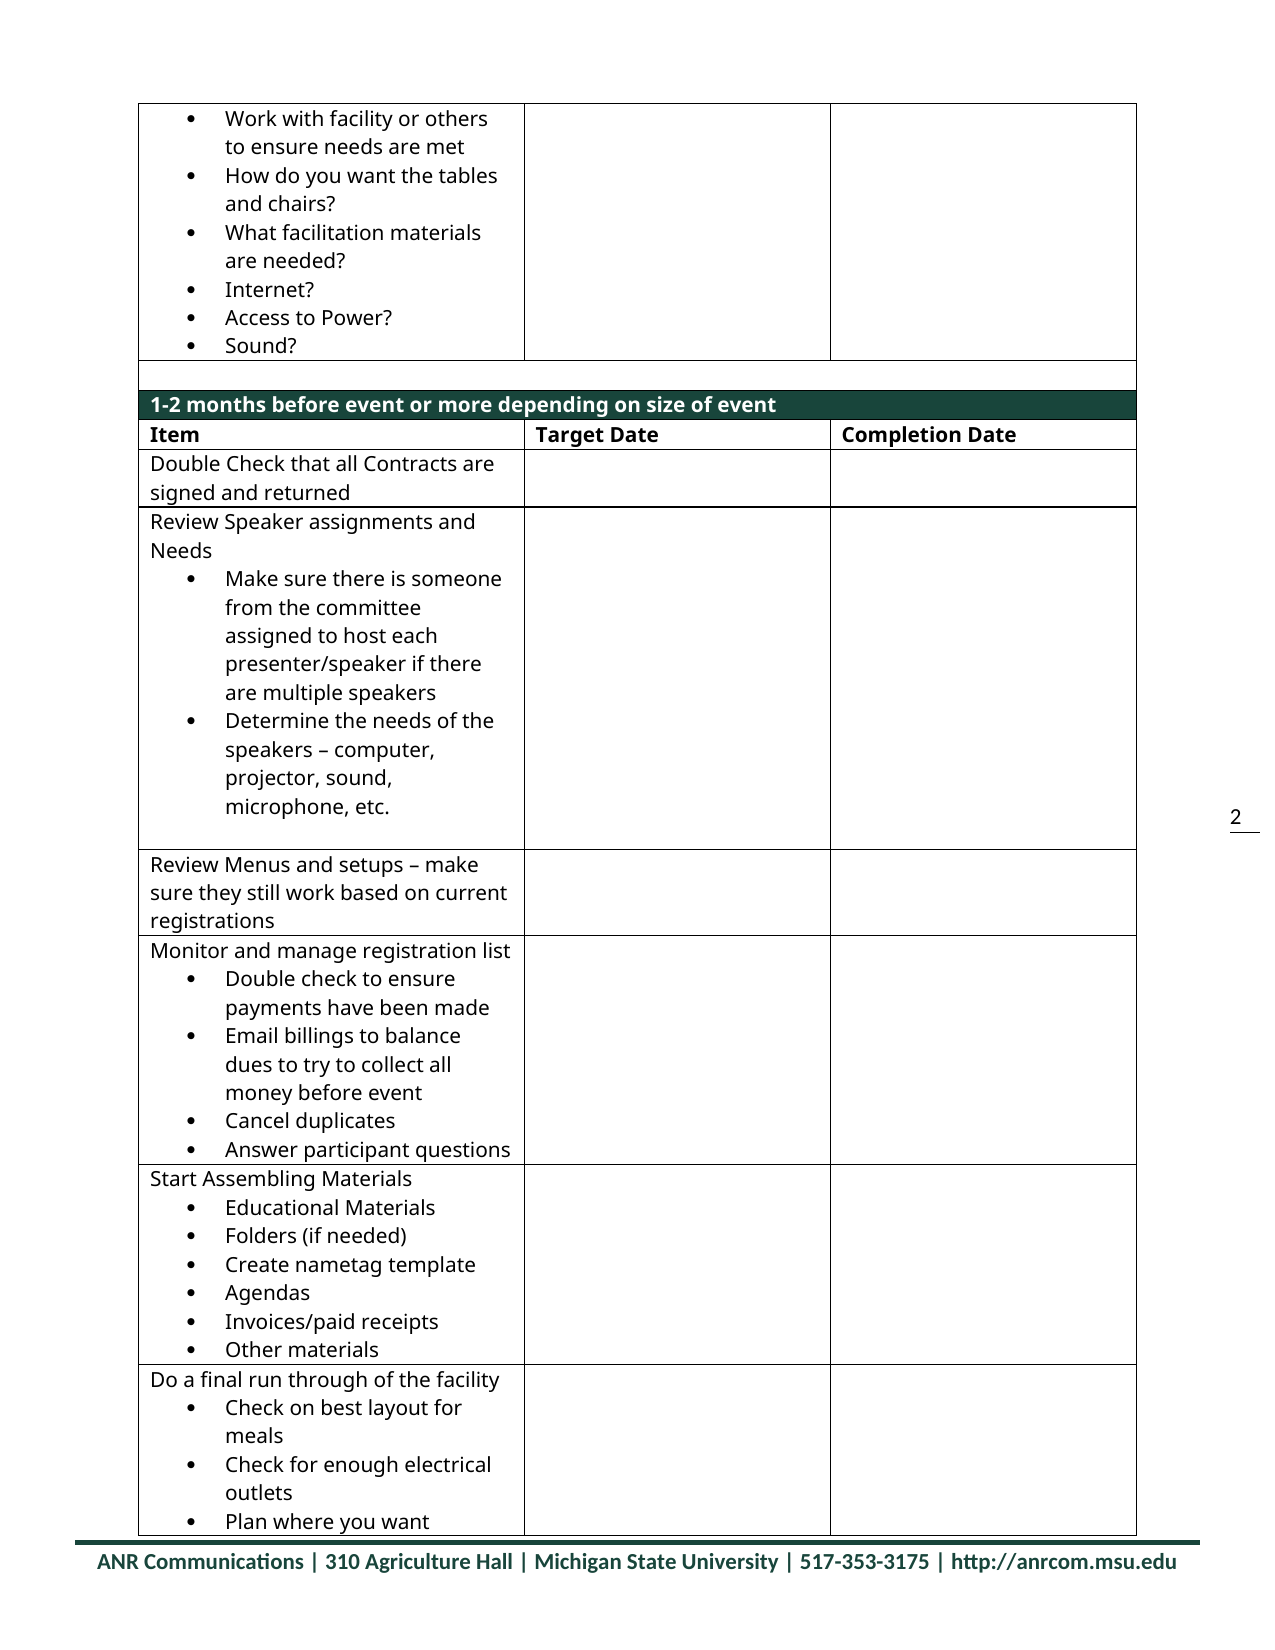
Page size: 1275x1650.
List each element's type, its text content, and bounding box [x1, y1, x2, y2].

table_cell 1-2 months before event or more depending on size of event [139, 391, 1136, 419]
table_cell Double Check that all Contracts are signed and returned [139, 450, 524, 506]
table_cell Completion Date [831, 420, 1136, 448]
table_cell [525, 450, 830, 506]
table_cell [525, 850, 830, 935]
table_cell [139, 104, 524, 360]
table_cell [831, 1165, 1136, 1364]
table_cell Monitor and manage registration list Double check to ensure payments have been made Email billings to balance dues to try to collect all money before event Cancel duplicates Answer participant questions [139, 936, 524, 1163]
table_cell [139, 361, 1136, 389]
table_cell Target Date [525, 420, 830, 448]
table_cell [831, 850, 1136, 935]
table_cell [525, 1365, 830, 1535]
table_cell [525, 508, 830, 849]
table_cell [831, 508, 1136, 849]
table_cell [525, 1165, 830, 1364]
table_cell [525, 936, 830, 1163]
table_cell [831, 104, 1136, 360]
table_cell Review Speaker assignments and Needs Make sure there is someone from the committee assigned to host each presenter/speaker if there are multiple speakers Determine the needs of the speakers – computer, projector, sound, microphone, etc. [139, 508, 524, 849]
table_cell Start Assembling Materials Educational Materials Folders (if needed) Create nametag template Agendas Invoices/paid receipts Other materials [139, 1165, 524, 1364]
table_cell [525, 104, 830, 360]
table_cell [831, 936, 1136, 1163]
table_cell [139, 1365, 524, 1535]
table_cell Item [139, 420, 524, 448]
table_cell Review Menus and setups – make sure they still work based on current registrations [139, 850, 524, 935]
table_cell [831, 450, 1136, 506]
table_cell [831, 1365, 1136, 1535]
